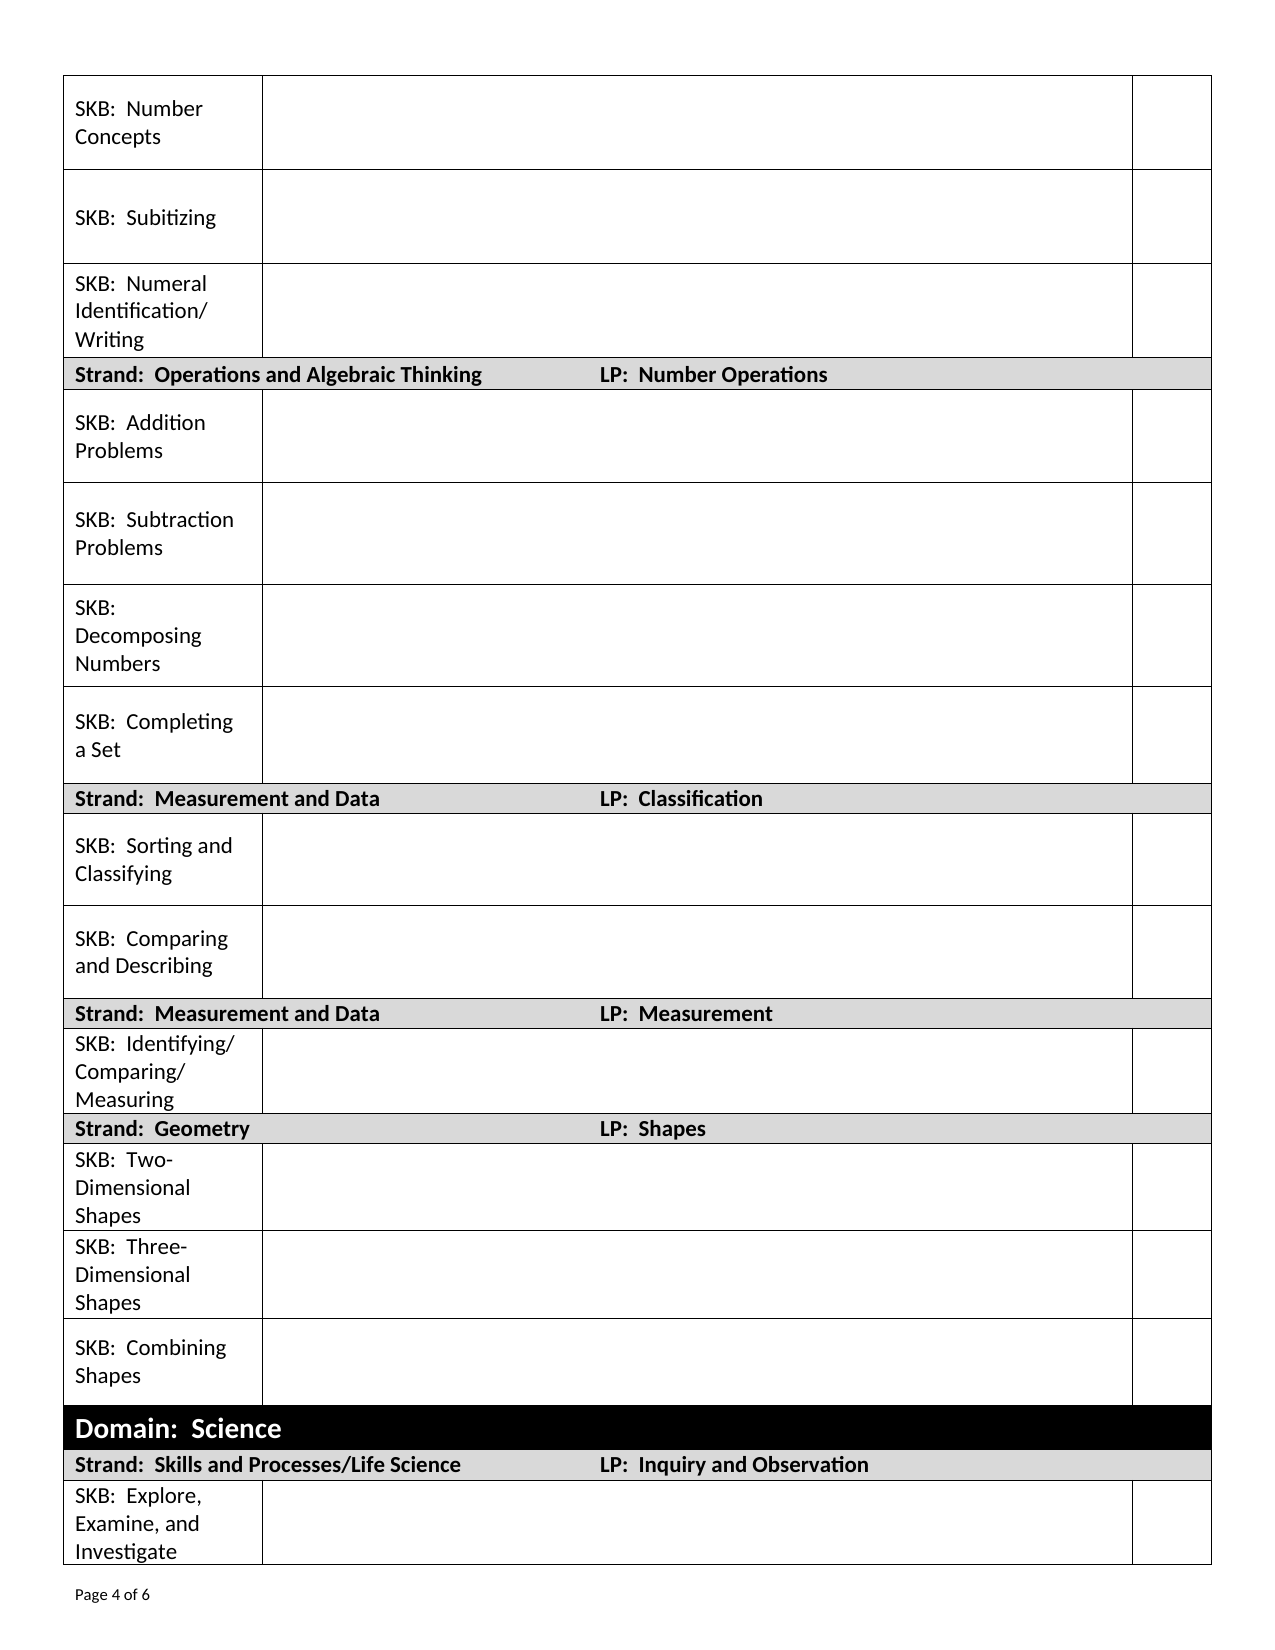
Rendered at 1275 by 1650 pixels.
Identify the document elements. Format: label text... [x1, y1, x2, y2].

table_cell [1133, 483, 1211, 584]
table_cell SKB: Subtraction Problems [64, 483, 262, 584]
table_cell Strand: Measurement and Data LP: Measurement [64, 999, 1211, 1028]
table_cell SKB: Subitizing [64, 170, 262, 263]
table_cell [263, 1481, 1132, 1564]
table_cell SKB: Addition Problems [64, 390, 262, 482]
table_cell SKB: Decomposing Numbers [64, 585, 262, 686]
table_cell SKB: Combining Shapes [64, 1319, 262, 1405]
table_cell Strand: Geometry LP: Shapes [64, 1114, 1211, 1143]
table_cell [1133, 1481, 1211, 1564]
table_cell SKB: Three-Dimensional Shapes [64, 1231, 262, 1317]
table_cell [263, 1144, 1132, 1230]
table_cell [263, 390, 1132, 482]
table_cell SKB: Comparing and Describing [64, 906, 262, 998]
table_cell SKB: Completing a Set [64, 687, 262, 783]
table_cell [263, 814, 1132, 905]
table_cell SKB: Sorting and Classifying [64, 814, 262, 905]
table_cell Domain: Science [64, 1406, 1211, 1450]
table_cell [263, 1319, 1132, 1405]
table_cell [263, 585, 1132, 686]
table_cell [1133, 585, 1211, 686]
table_cell [1133, 687, 1211, 783]
table_cell [1133, 1231, 1211, 1317]
table_cell [263, 906, 1132, 998]
table_cell [263, 1231, 1132, 1317]
table_cell [1133, 390, 1211, 482]
table_cell SKB: Two-Dimensional Shapes [64, 1144, 262, 1230]
table_cell SKB: Numeral Identification/ Writing [64, 264, 262, 357]
table_cell [1133, 1144, 1211, 1230]
table_cell [1133, 170, 1211, 263]
table_cell SKB: Explore, Examine, and Investigate [64, 1481, 262, 1564]
table_cell SKB: Identifying/ Comparing/ Measuring [64, 1029, 262, 1113]
table_cell [263, 483, 1132, 584]
table_cell [1133, 1029, 1211, 1113]
table_cell [263, 76, 1132, 169]
table_cell [1133, 76, 1211, 169]
table_cell [263, 170, 1132, 263]
table_cell Strand: Measurement and Data LP: Classification [64, 784, 1211, 813]
table_cell SKB: Number Concepts [64, 76, 262, 169]
table_cell [263, 264, 1132, 357]
table_cell [1133, 264, 1211, 357]
table_cell [1133, 906, 1211, 998]
table_cell Strand: Operations and Algebraic Thinking LP: Number Operations [64, 358, 1211, 389]
table_cell [1133, 1319, 1211, 1405]
table_cell [1133, 814, 1211, 905]
table_cell [263, 1029, 1132, 1113]
table_cell [263, 687, 1132, 783]
table_cell Strand: Skills and Processes/Life Science LP: Inquiry and Observation [64, 1450, 1211, 1480]
